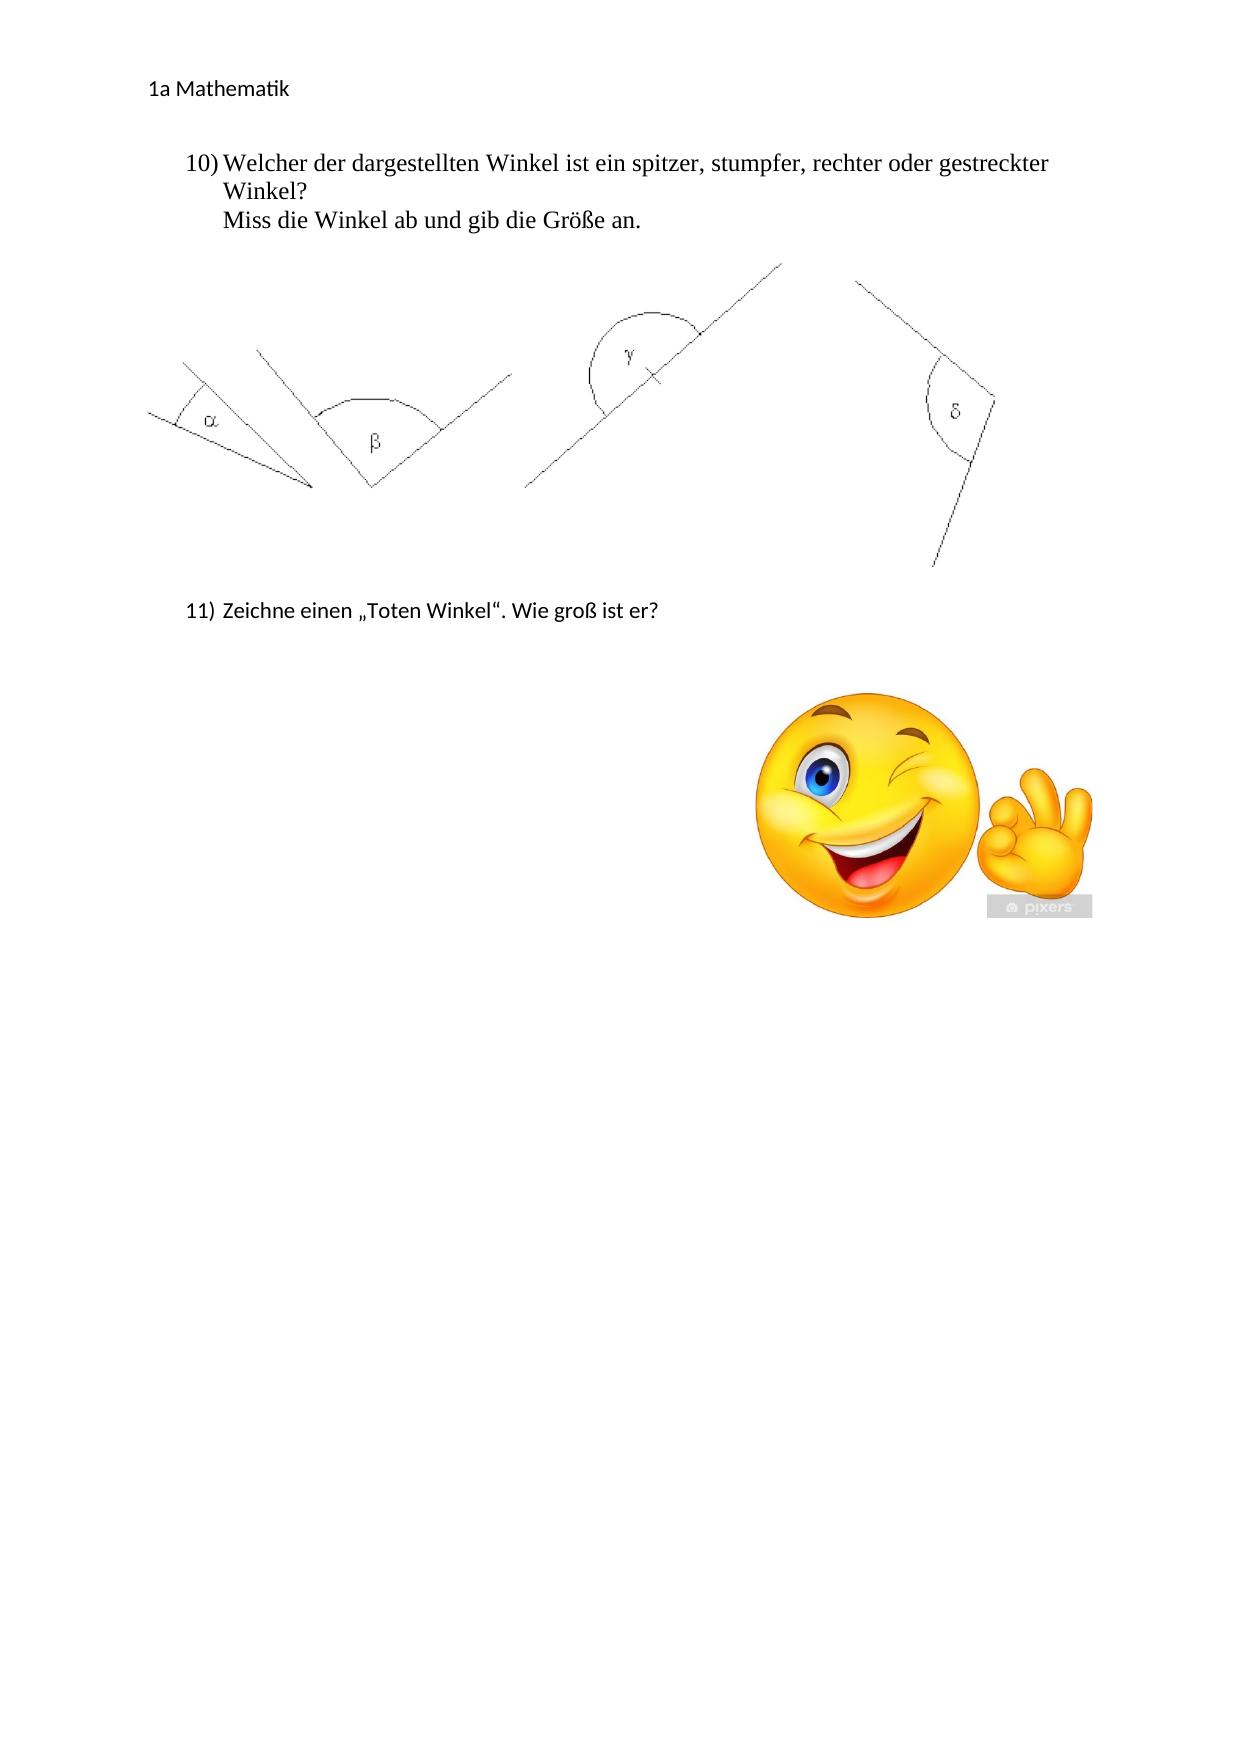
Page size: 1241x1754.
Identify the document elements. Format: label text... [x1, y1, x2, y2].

picture [147, 263, 995, 567]
picture [755, 693, 1093, 918]
list Welcher der dargestellten Winkel ist ein spitzer, stumpfer, rechter oder gestreckter Winkel? Miss die Winkel ab und gib die Größe an. [185, 148, 1093, 234]
list Zeichne einen „Toten Winkel“. Wie groß ist er? [185, 596, 1093, 624]
